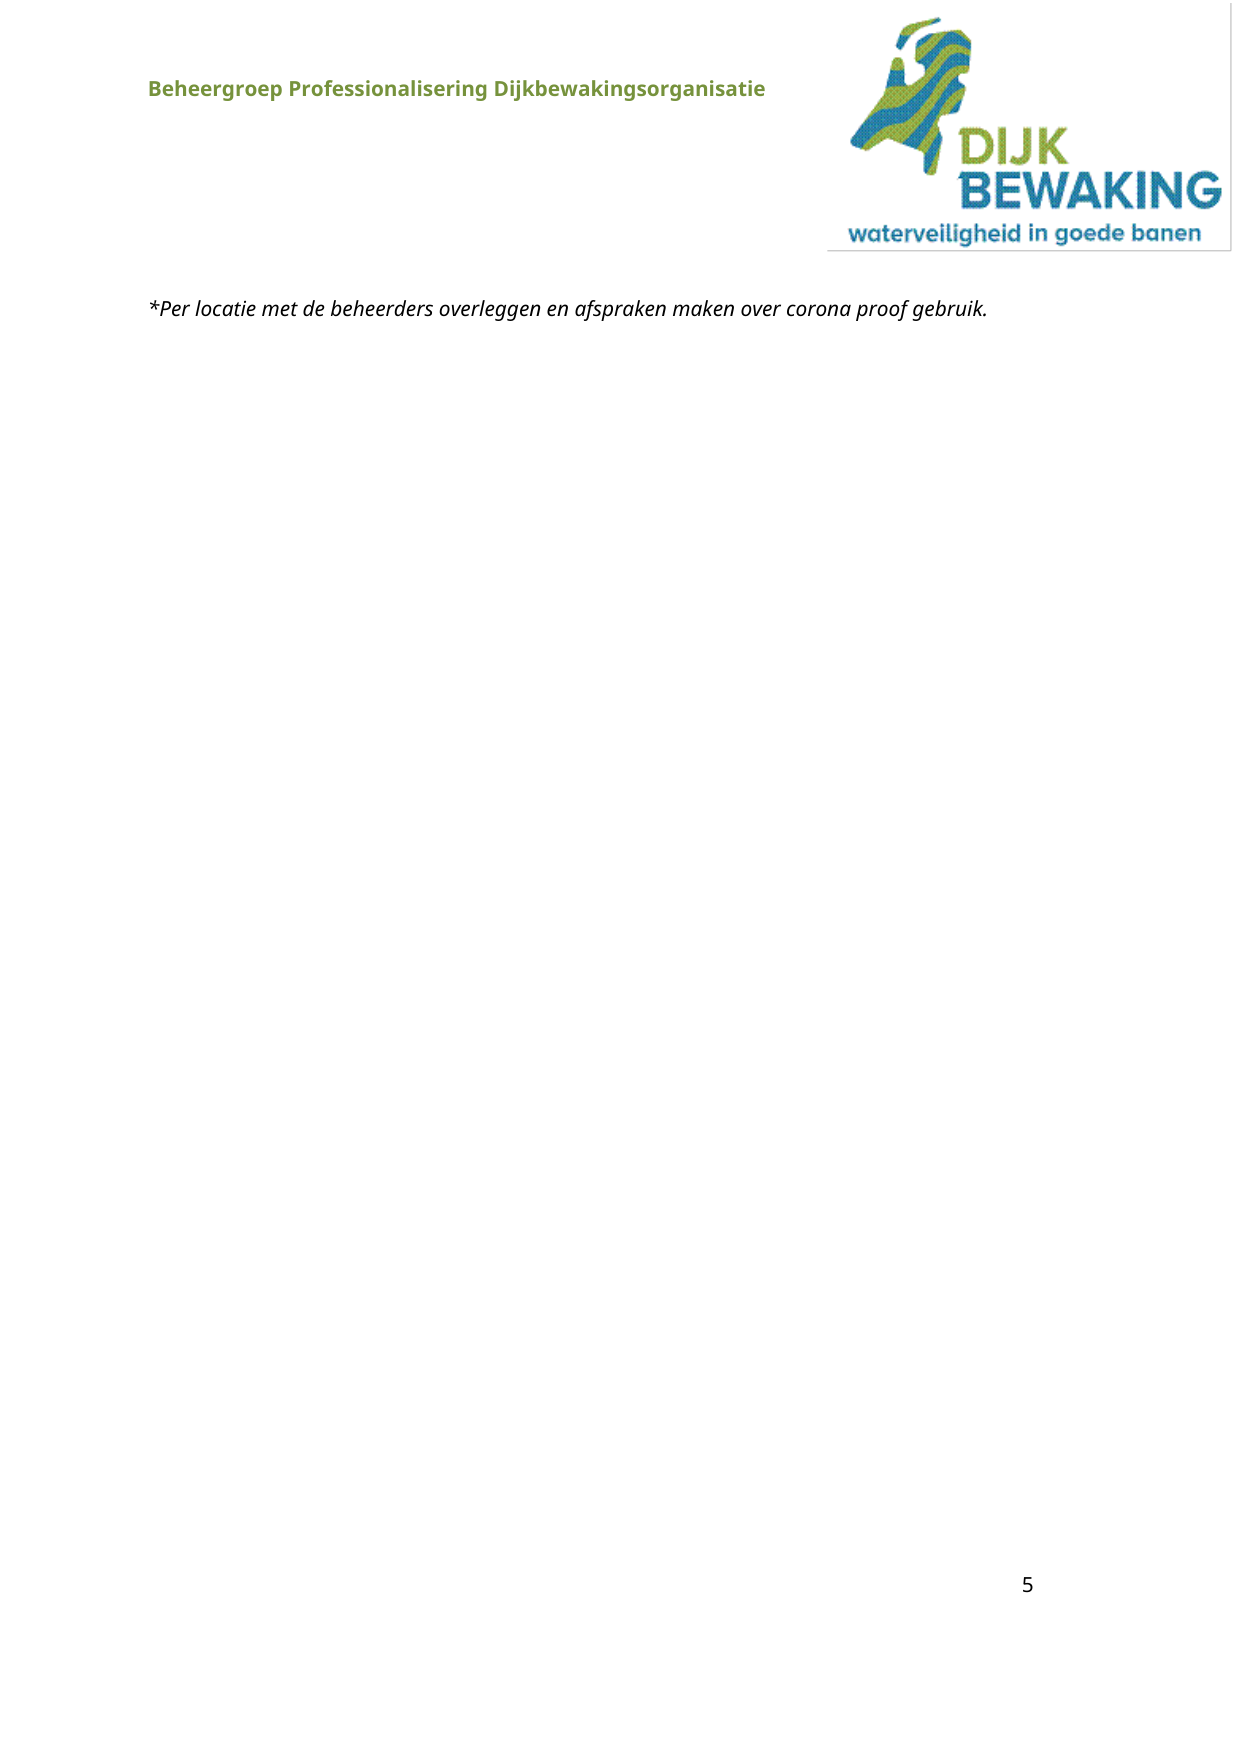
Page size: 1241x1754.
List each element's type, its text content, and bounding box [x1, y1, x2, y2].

picture [827, 3, 1236, 256]
text *Per locatie met de beheerders overleggen en afspraken maken over corona proof gebruik. [148, 294, 1033, 351]
